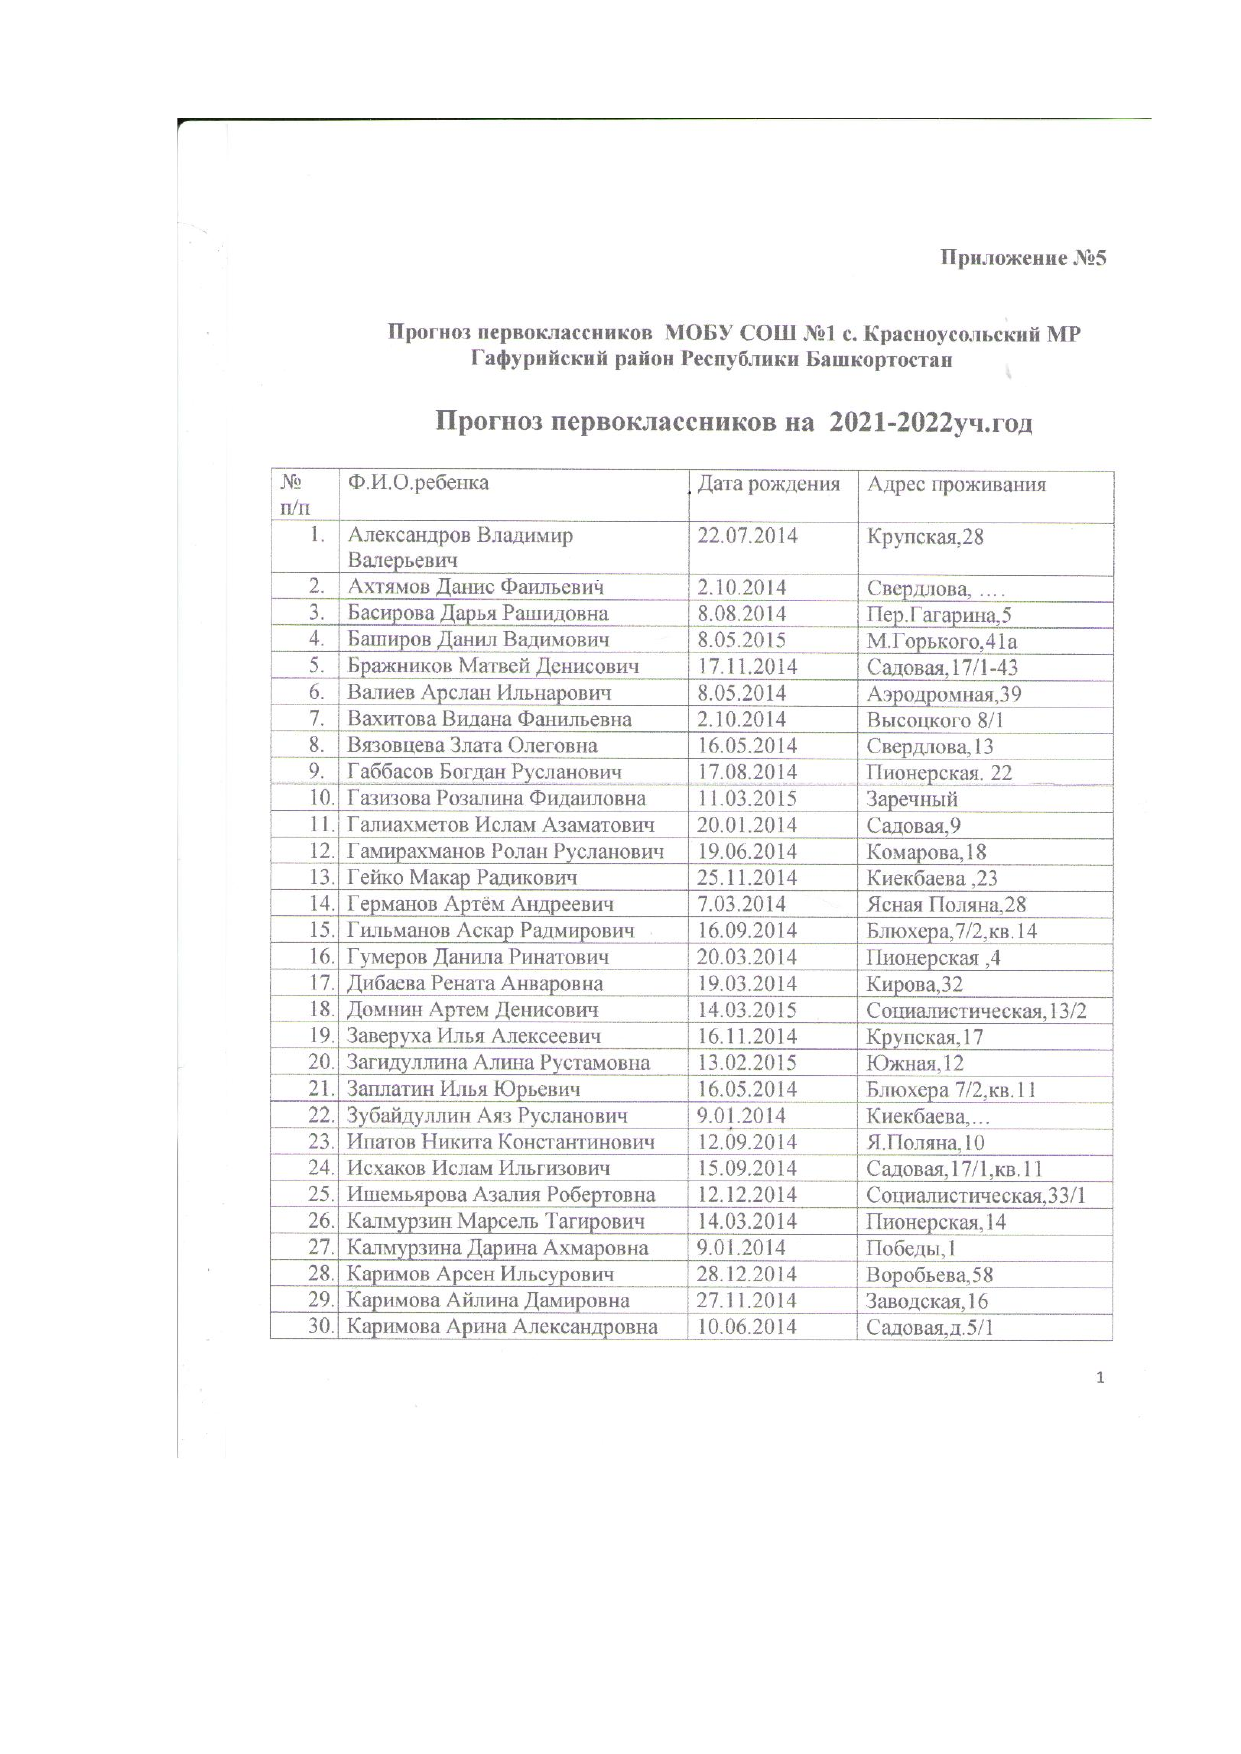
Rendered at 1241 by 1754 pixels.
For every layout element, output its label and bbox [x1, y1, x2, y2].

picture [177, 118, 1152, 1459]
